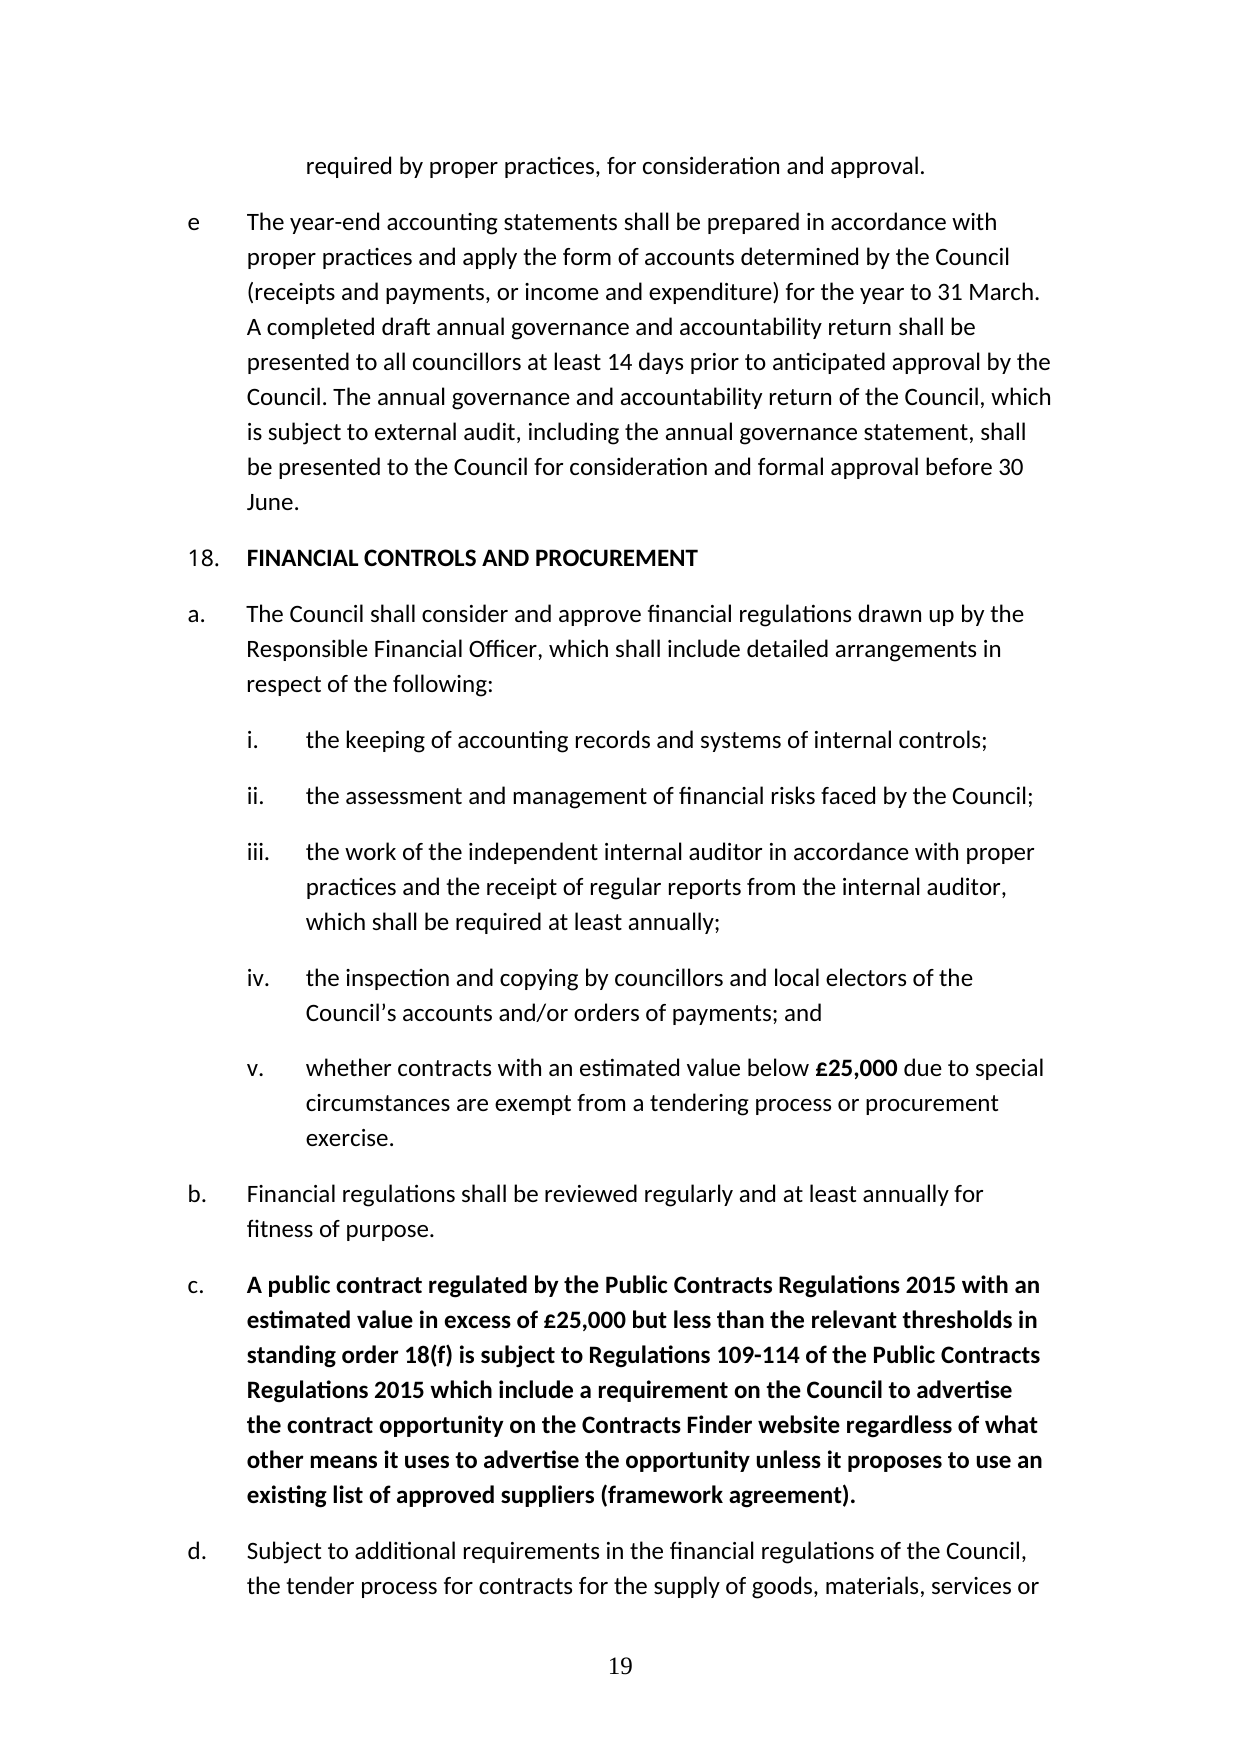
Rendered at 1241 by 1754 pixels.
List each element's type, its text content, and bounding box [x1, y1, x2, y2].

list the work of the independent internal auditor in accordance with proper practices and the receipt of regular reports from the internal auditor, which shall be required at least annually; [247, 836, 1053, 936]
list The year-end accounting statements shall be prepared in accordance with proper practices and apply the form of accounts determined by the Council (receipts and payments, or income and expenditure) for the year to 31 March. A completed draft annual governance and accountability return shall be presented to all councillors at least 14 days prior to anticipated approval by the Council. The annual governance and accountability return of the Council, which is subject to external audit, including the annual governance statement, shall be presented to the Council for consideration and formal approval before 30 June. [187, 206, 1053, 516]
list the inspection and copying by councillors and local electors of the Council’s accounts and/or orders of payments; and [247, 962, 1053, 1027]
list The Council shall consider and approve financial regulations drawn up by the Responsible Financial Officer, which shall include detailed arrangements in respect of the following: [187, 598, 1053, 699]
subtitle FINANCIAL CONTROLS AND PROCUREMENT [187, 542, 1053, 573]
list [247, 150, 1053, 181]
list A public contract regulated by the Public Contracts Regulations 2015 with an estimated value in excess of £25,000 but less than the relevant thresholds in standing order 18(f) is subject to Regulations 109-114 of the Public Contracts Regulations 2015 which include a requirement on the Council to advertise the contract opportunity on the Contracts Finder website regardless of what other means it uses to advertise the opportunity unless it proposes to use an existing list of approved suppliers (framework agreement). [187, 1269, 1053, 1510]
list Financial regulations shall be reviewed regularly and at least annually for fitness of purpose. [187, 1178, 1053, 1244]
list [187, 1535, 1053, 1601]
list whether contracts with an estimated value below £25,000 due to special circumstances are exempt from a tendering process or procurement exercise. [247, 1053, 1053, 1153]
list the assessment and management of financial risks faced by the Council; [247, 780, 1053, 811]
list the keeping of accounting records and systems of internal controls; [247, 724, 1053, 755]
